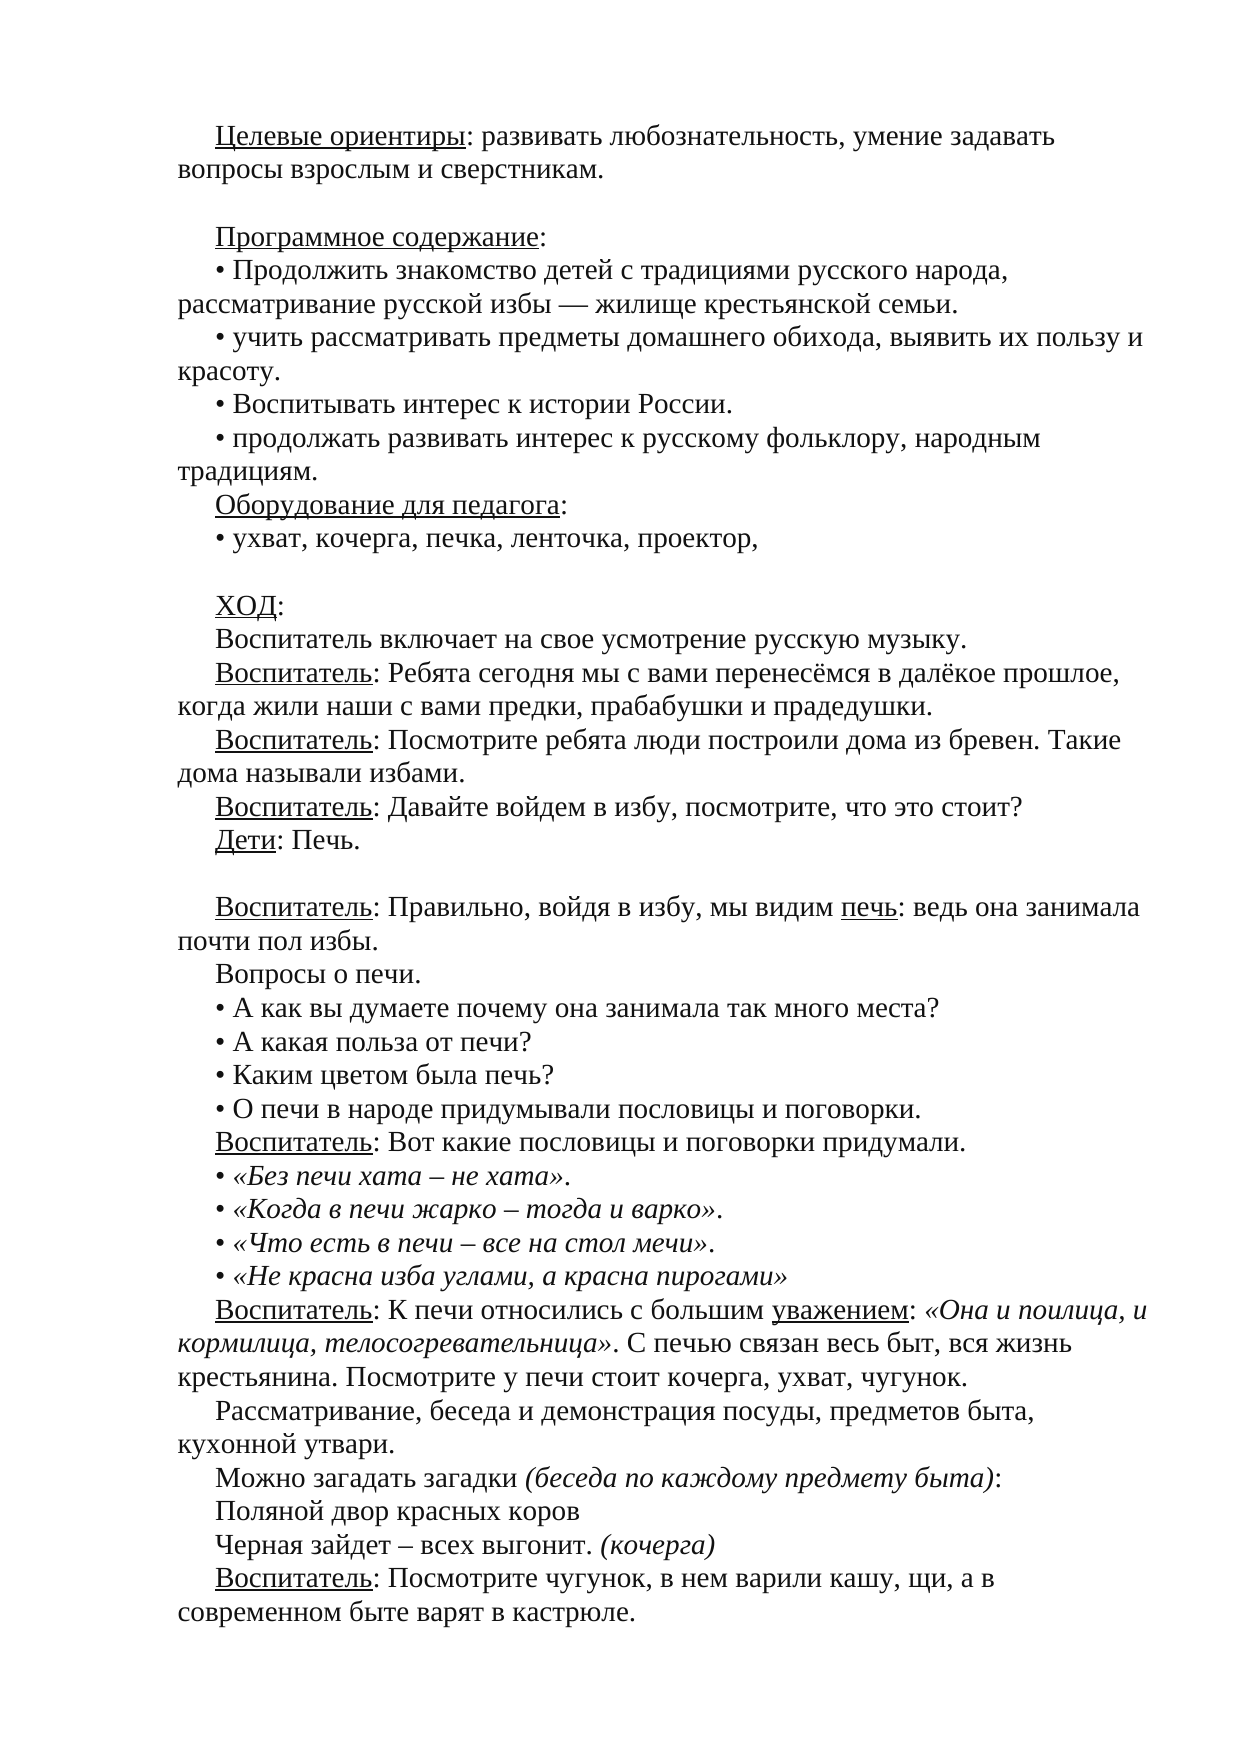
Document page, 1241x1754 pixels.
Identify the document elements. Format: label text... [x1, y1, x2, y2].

text • «Что есть в печи – все на стол мечи». [177, 1225, 1152, 1258]
text Воспитатель: К печи относились с большим уважением: «Она и поилица, и кормилица, телосогревательница». С печью связан весь быт, вся жизнь крестьянина. Посмотрите у печи стоит кочерга, ухват, чугунок. [177, 1292, 1152, 1393]
text Воспитатель: Вот какие пословицы и поговорки придумали. [177, 1124, 1152, 1158]
text • А какая польза от печи? [177, 1024, 1152, 1057]
text • продолжать развивать интерес к русскому фольклору, народным традициям. [177, 420, 1152, 487]
text Воспитатель: Давайте войдем в избу, посмотрите, что это стоит? [177, 789, 1152, 822]
text • О печи в народе придумывали пословицы и поговорки. [177, 1091, 1152, 1124]
text • «Не красна изба углами, а красна пирогами» [177, 1258, 1152, 1292]
text Воспитатель включает на свое усмотрение русскую музыку. [177, 621, 1152, 655]
text Рассматривание, беседа и демонстрация посуды, предметов быта, кухонной утвари. [177, 1393, 1152, 1460]
text Можно загадать загадки (беседа по каждому предмету быта): [177, 1460, 1152, 1493]
text • ухват, кочерга, печка, ленточка, проектор, [177, 521, 1152, 554]
text • «Без печи хата – не хата». [177, 1158, 1152, 1191]
text ХОД: [177, 588, 1152, 621]
text Воспитатель: Ребята сегодня мы с вами перенесёмся в далёкое прошлое, когда жили наши с вами предки, прабабушки и прадедушки. [177, 655, 1152, 722]
text Воспитатель: Правильно, войдя в избу, мы видим печь: ведь она занимала почти пол избы. [177, 889, 1152, 957]
text Программное содержание: [177, 219, 1152, 252]
text Целевые ориентиры: развивать любознательность, умение задавать вопросы взрослым и сверстникам. [177, 118, 1152, 185]
text • Воспитывать интерес к истории России. [177, 386, 1152, 420]
text Воспитатель: Посмотрите ребята люди построили дома из бревен. Такие дома называли избами. [177, 722, 1152, 789]
text Черная зайдет – всех выгонит. (кочерга) [177, 1527, 1152, 1560]
text • Каким цветом была печь? [177, 1057, 1152, 1091]
text Дети: Печь. [177, 822, 1152, 856]
text • учить рассматривать предметы домашнего обихода, выявить их пользу и красоту. [177, 319, 1152, 386]
text Поляной двор красных коров [177, 1493, 1152, 1527]
text Вопросы о печи. [177, 957, 1152, 990]
text • А как вы думаете почему она занимала так много места? [177, 990, 1152, 1024]
text Оборудование для педагога: [177, 487, 1152, 521]
text Воспитатель: Посмотрите чугунок, в нем варили кашу, щи, а в современном быте варят в кастрюле. [177, 1560, 1152, 1627]
text • Продолжить знакомство детей с традициями русского народа, рассматривание русской избы — жилище крестьянской семьи. [177, 252, 1152, 319]
text • «Когда в печи жарко – тогда и варко». [177, 1191, 1152, 1225]
